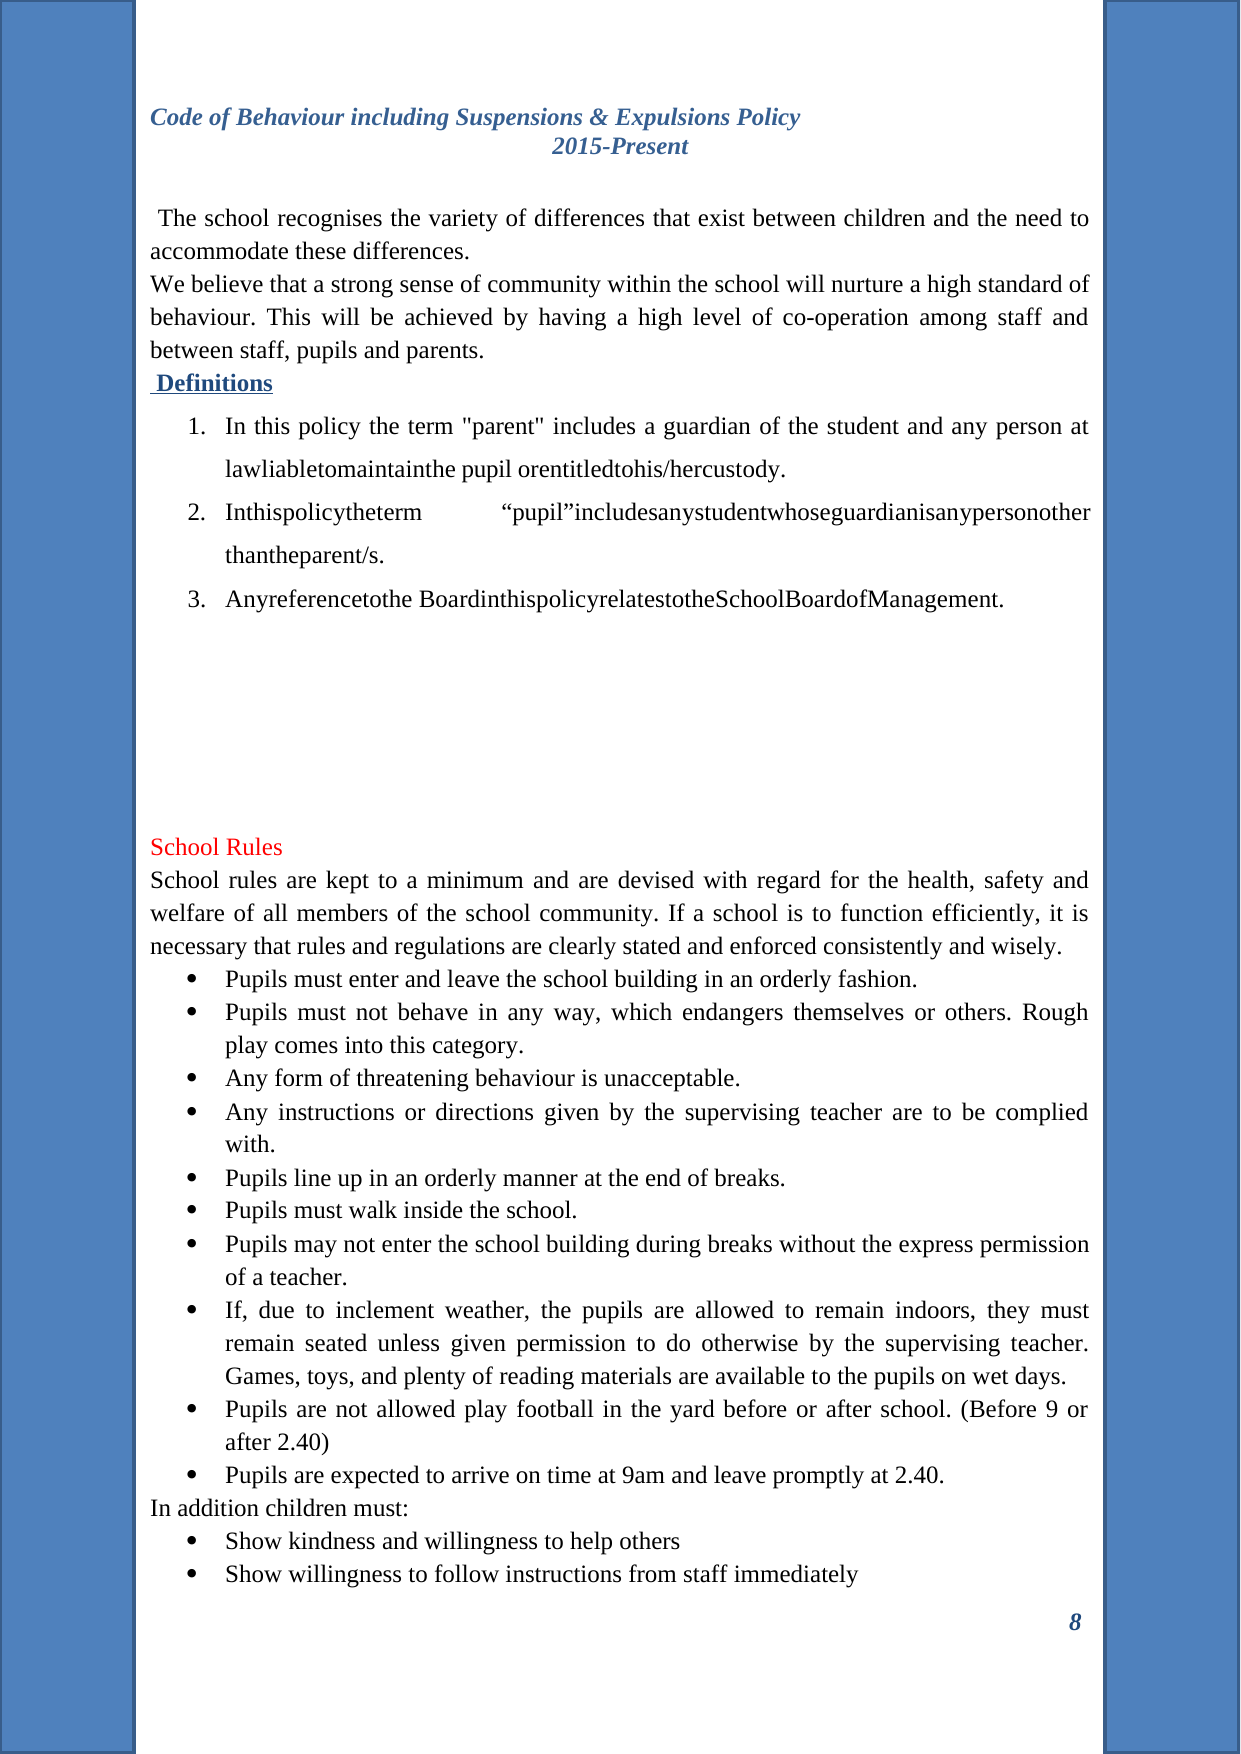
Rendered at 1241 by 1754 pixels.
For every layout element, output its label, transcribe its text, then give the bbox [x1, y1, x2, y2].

text In addition children must: [150, 1493, 1090, 1522]
list Anyreferencetothe BoardinthispolicyrelatestotheSchoolBoardofManagement. [187, 584, 1090, 612]
text The school recognises the variety of differences that exist between children and the need to accommodate these differences. [150, 203, 1090, 265]
list In this policy the term "parent" includes a guardian of the student and any person at lawliabletomaintainthe pupil orentitledtohis/hercustody. [187, 411, 1090, 483]
text School Rules [150, 832, 1090, 861]
list Show willingness to follow instructions from staff immediately [187, 1559, 1090, 1588]
list If, due to inclement weather, the pupils are allowed to remain indoors, they must remain seated unless given permission to do otherwise by the supervising teacher. Games, toys, and plenty of reading materials are available to the pupils on wet days. [187, 1295, 1090, 1389]
list Pupils are not allowed play football in the yard before or after school. (Before 9 or after 2.40) [187, 1394, 1090, 1456]
list Pupils may not enter the school building during breaks without the express permission of a teacher. [187, 1229, 1090, 1290]
list Pupils must walk inside the school. [187, 1196, 1090, 1224]
list Inthispolicytheterm “pupil”includesanystudentwhoseguardianisanypersonother thantheparent/s. [187, 497, 1090, 569]
list Pupils are expected to arrive on time at 9am and leave promptly at 2.40. [187, 1460, 1090, 1488]
list Any form of threatening behaviour is unacceptable. [187, 1063, 1090, 1092]
list Any instructions or directions given by the supervising teacher are to be complied with. [187, 1097, 1090, 1158]
list Pupils must enter and leave the school building in an orderly fashion. [187, 964, 1090, 993]
text We believe that a strong sense of community within the school will nurture a high standard of behaviour. This will be achieved by having a high level of co-operation among staff and between staff, pupils and parents. [150, 269, 1090, 364]
list Show kindness and willingness to help others [187, 1526, 1090, 1554]
subtitle Definitions [150, 368, 1090, 397]
list Pupils line up in an orderly manner at the end of breaks. [187, 1163, 1090, 1191]
text School rules are kept to a minimum and are devised with regard for the health, safety and welfare of all members of the school community. If a school is to function efficiently, it is necessary that rules and regulations are clearly stated and enforced consistently and wisely. [150, 865, 1090, 960]
list Pupils must not behave in any way, which endangers themselves or others. Rough play comes into this category. [187, 997, 1090, 1059]
